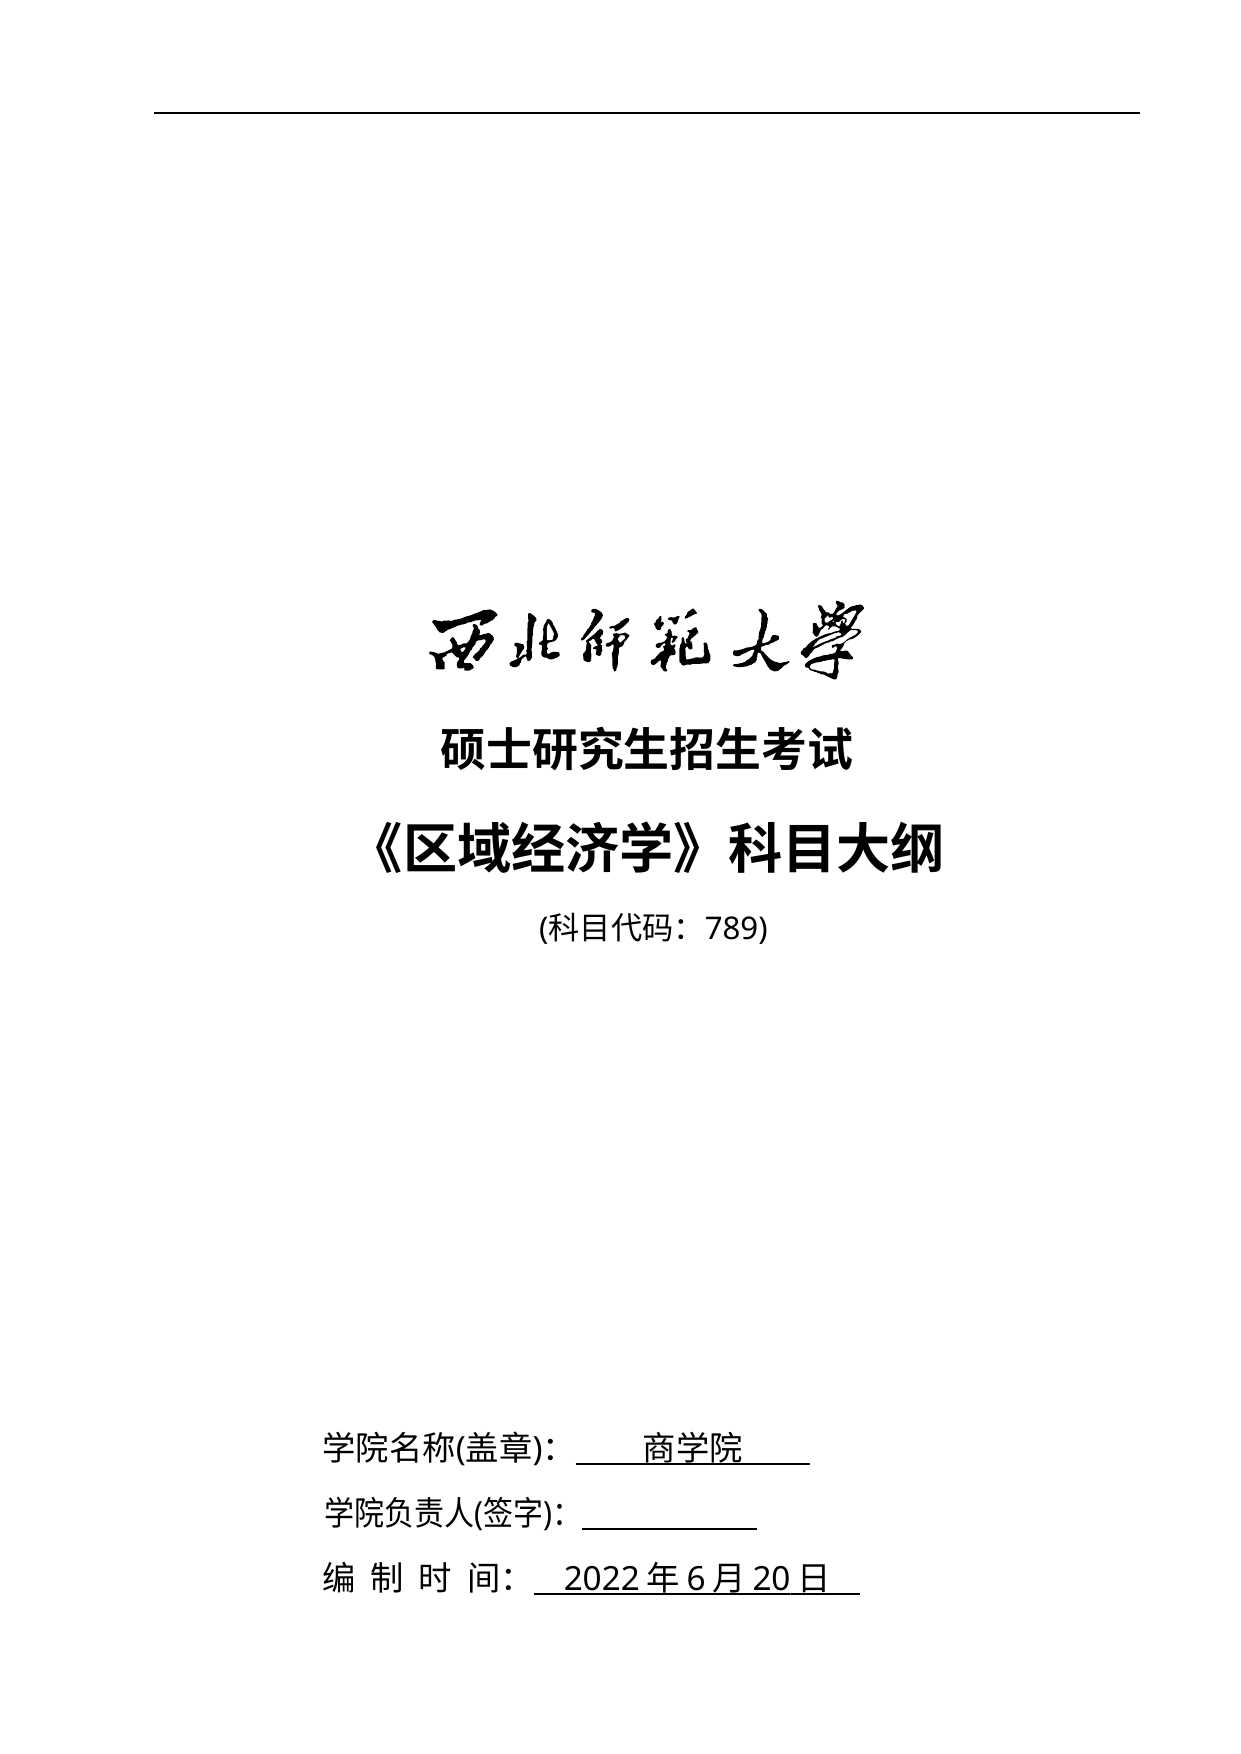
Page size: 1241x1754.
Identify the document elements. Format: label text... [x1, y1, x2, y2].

text 学院负责人(签字)： [153, 1478, 1140, 1543]
text 编 制 时 间： 2022年6月20日 [153, 1543, 1140, 1608]
text 学院名称(盖章)： 商学院 [153, 1413, 1140, 1478]
text 《区域经济学》科目大纲 [153, 796, 1140, 893]
text (科目代码：789) [153, 893, 1140, 958]
text 硕士研究生招生考试 [153, 698, 1140, 796]
